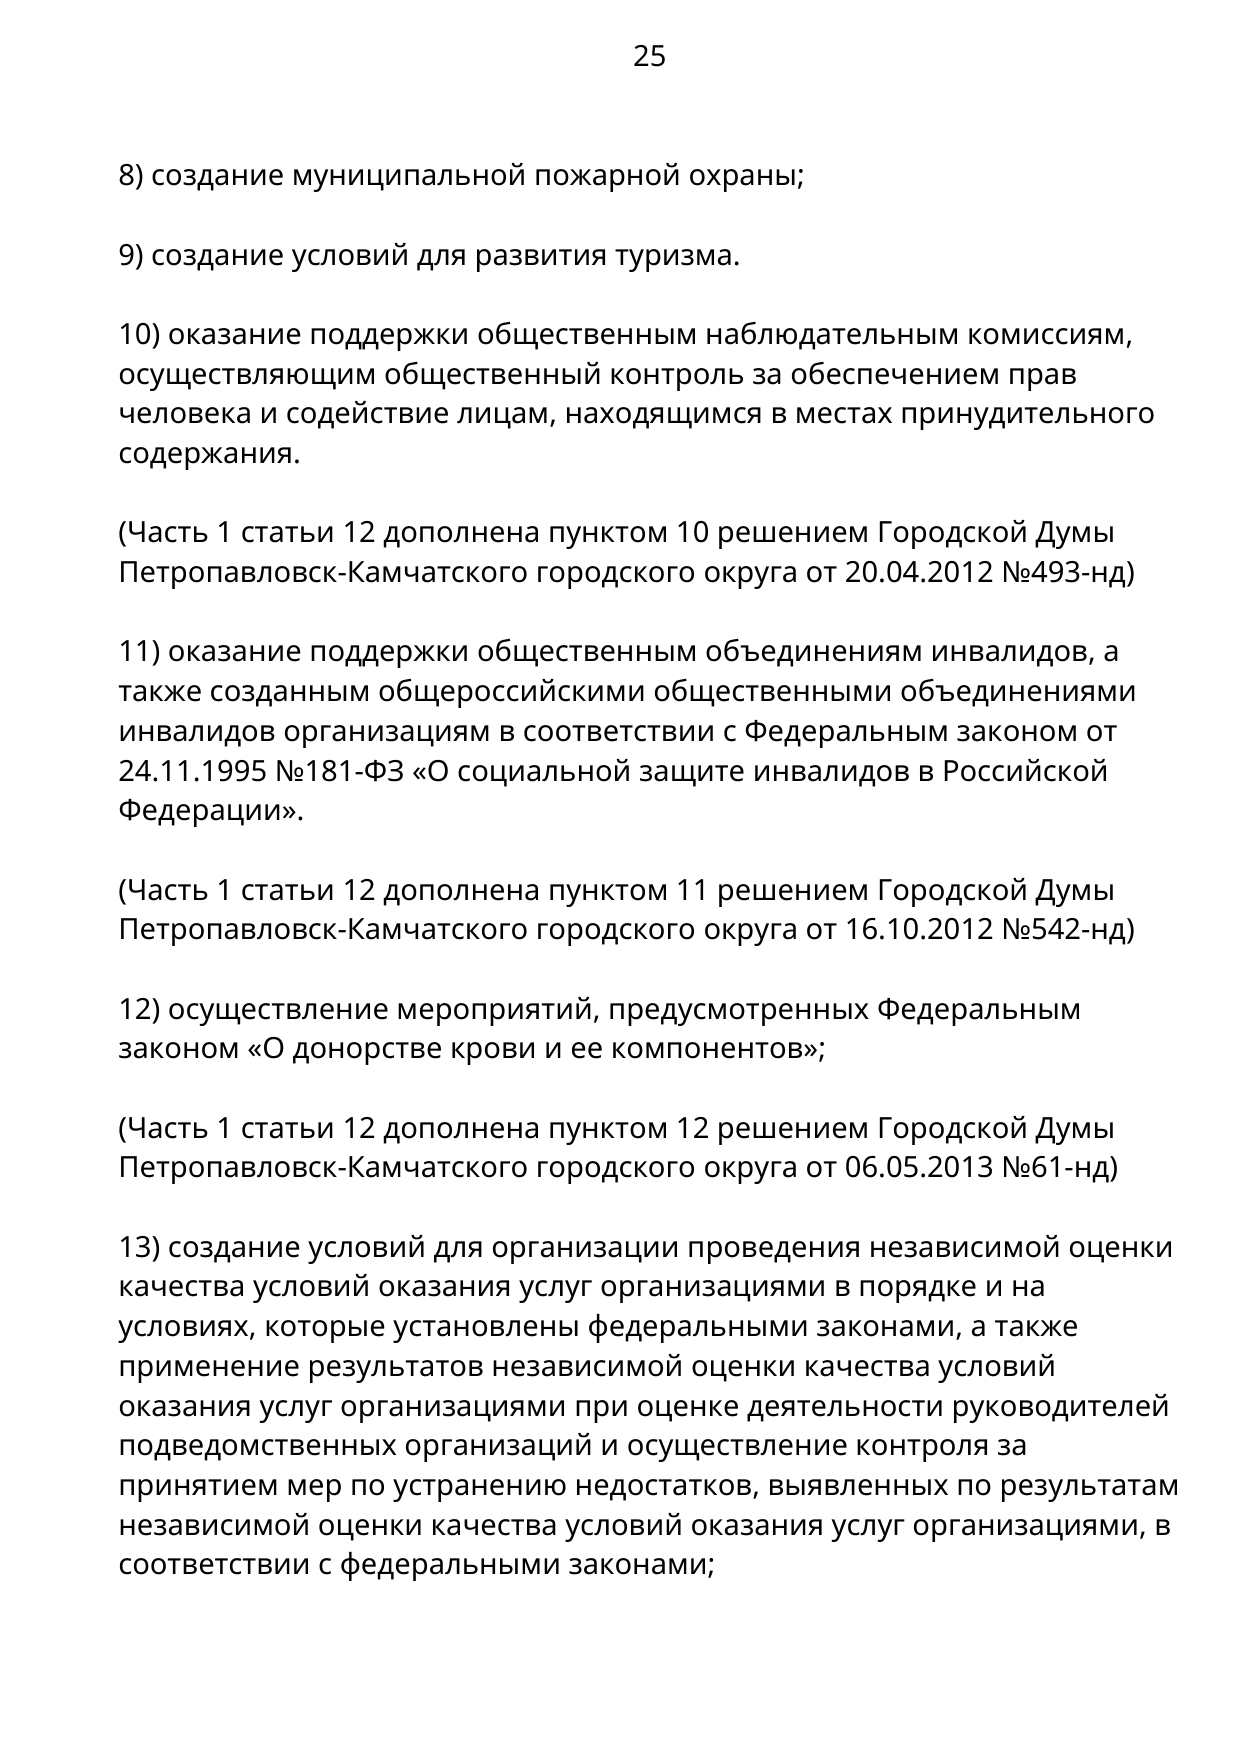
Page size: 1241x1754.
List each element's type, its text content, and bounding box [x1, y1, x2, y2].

text (Часть 1 статьи 12 дополнена пунктом 10 решением Городской Думы Петропавловск-Камчатского городского округа от 20.04.2012 №493-нд) [118, 512, 1181, 591]
text (Часть 1 статьи 12 дополнена пунктом 11 решением Городской Думы Петропавловск-Камчатского городского округа от 16.10.2012 №542-нд) [118, 869, 1181, 948]
text 10) оказание поддержки общественным наблюдательным комиссиям, осуществляющим общественный контроль за обеспечением прав человека и содействие лицам, находящимся в местах принудительного содержания. [118, 313, 1181, 472]
text 11) оказание поддержки общественным объединениям инвалидов, а также созданным общероссийскими общественными объединениями инвалидов организациям в соответствии с Федеральным законом от 24.11.1995 №181-ФЗ «О социальной защите инвалидов в Российской Федерации». [118, 631, 1181, 829]
text 13) создание условий для организации проведения независимой оценки качества условий оказания услуг организациями в порядке и на условиях, которые установлены федеральными законами, а также применение результатов независимой оценки качества условий оказания услуг организациями при оценке деятельности руководителей подведомственных организаций и осуществление контроля за принятием мер по устранению недостатков, выявленных по результатам независимой оценки качества условий оказания услуг организациями, в соответствии с федеральными законами; [118, 1226, 1181, 1583]
text 12) осуществление мероприятий, предусмотренных Федеральным законом «О донорстве крови и ее компонентов»; [118, 988, 1181, 1067]
text 9) создание условий для развития туризма. [118, 234, 1181, 273]
text (Часть 1 статьи 12 дополнена пунктом 12 решением Городской Думы Петропавловск-Камчатского городского округа от 06.05.2013 №61-нд) [118, 1107, 1181, 1186]
text 8) создание муниципальной пожарной охраны; [118, 154, 1181, 194]
